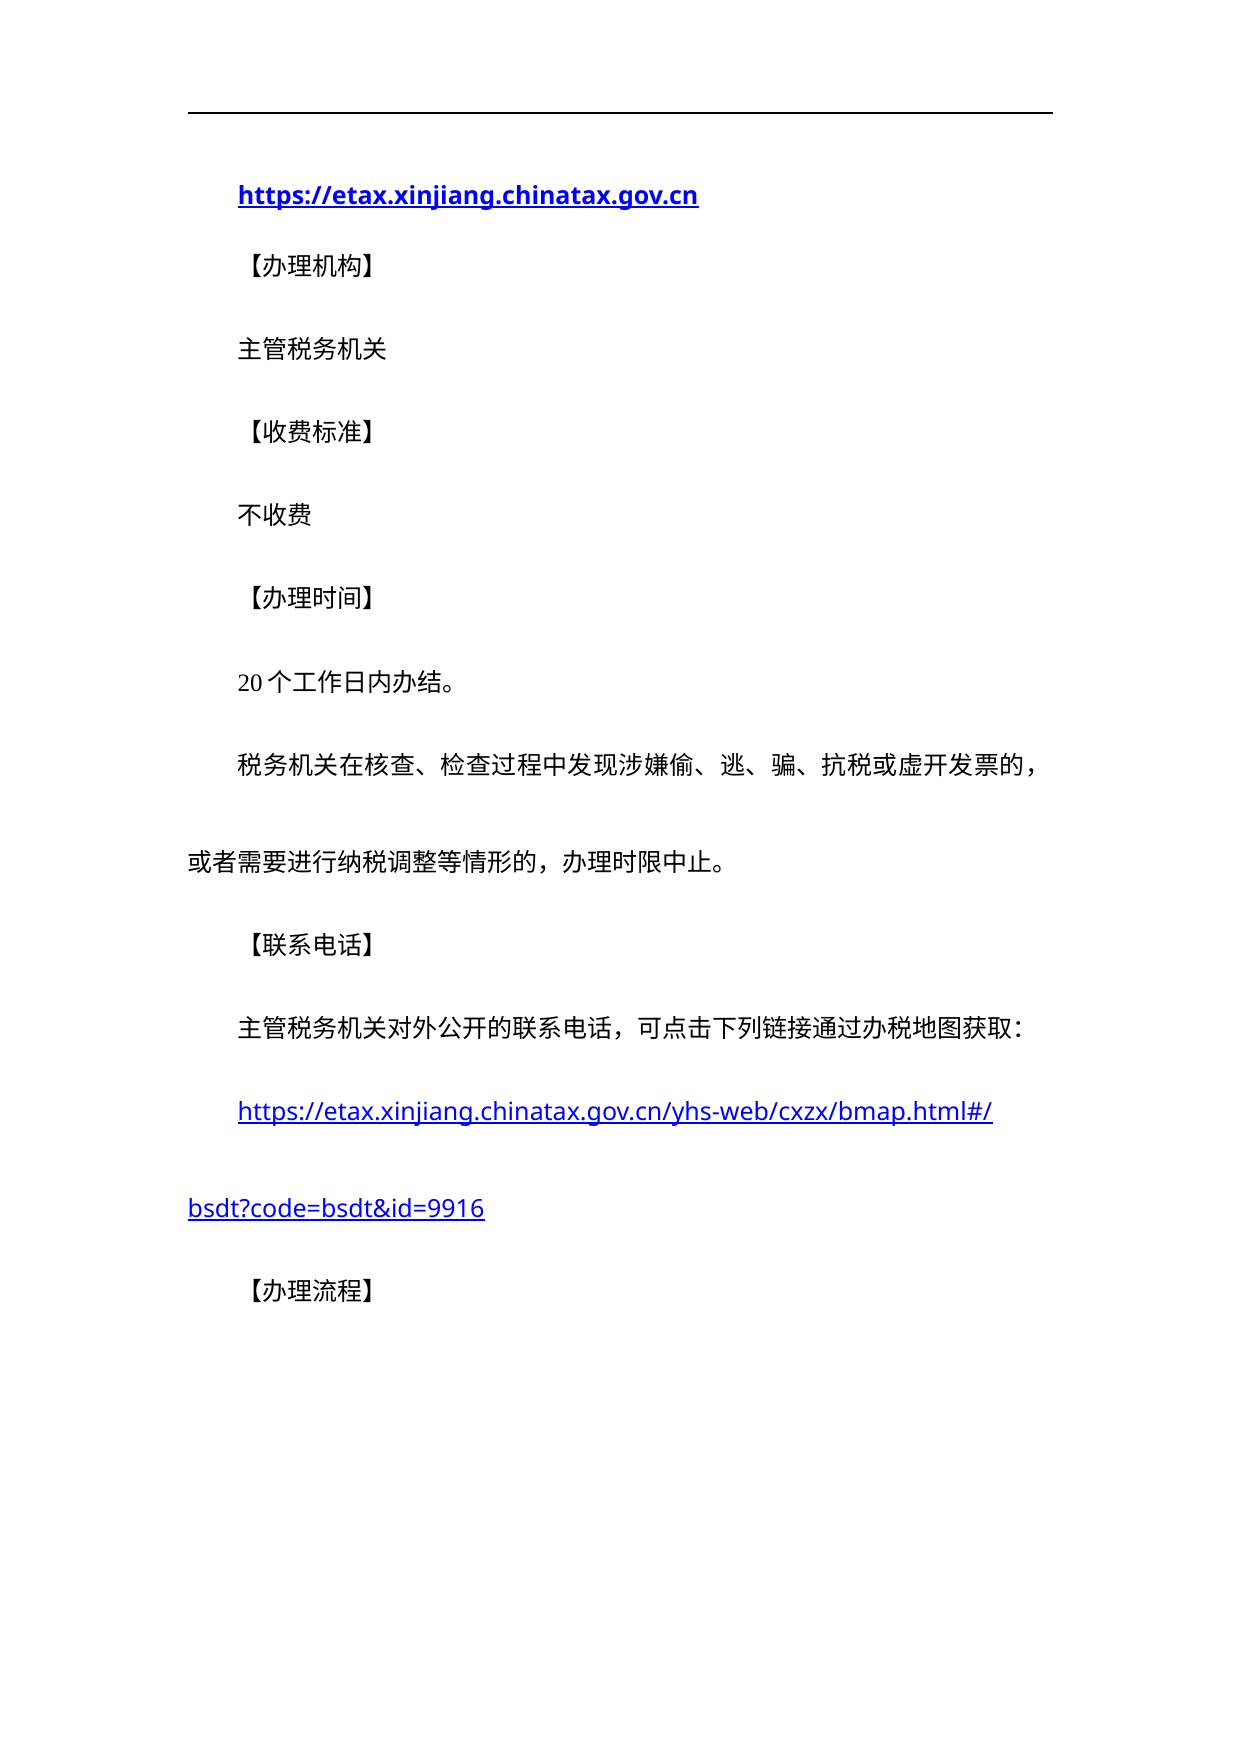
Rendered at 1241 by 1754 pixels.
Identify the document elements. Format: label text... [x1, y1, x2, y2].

text 20个工作日内办结。 [187, 648, 1053, 713]
text 【办理机构】 [187, 232, 1053, 297]
text 不收费 [187, 481, 1053, 546]
text https://etax.xinjiang.chinatax.gov.cn [187, 162, 1053, 227]
text 【收费标准】 [187, 398, 1053, 463]
text https://etax.xinjiang.chinatax.gov.cn/yhs-web/cxzx/bmap.html#/bsdt?code=bsdt&id=9916 [187, 1078, 1053, 1240]
text 【联系电话】 [187, 911, 1053, 976]
text 主管税务机关对外公开的联系电话，可点击下列链接通过办税地图获取： [187, 994, 1053, 1059]
text 【办理流程】 [187, 1257, 1053, 1322]
text 【办理时间】 [187, 564, 1053, 629]
text 税务机关在核查、检查过程中发现涉嫌偷、逃、骗、抗税或虚开发票的，或者需要进行纳税调整等情形的，办理时限中止。 [187, 731, 1053, 893]
text 主管税务机关 [187, 315, 1053, 380]
